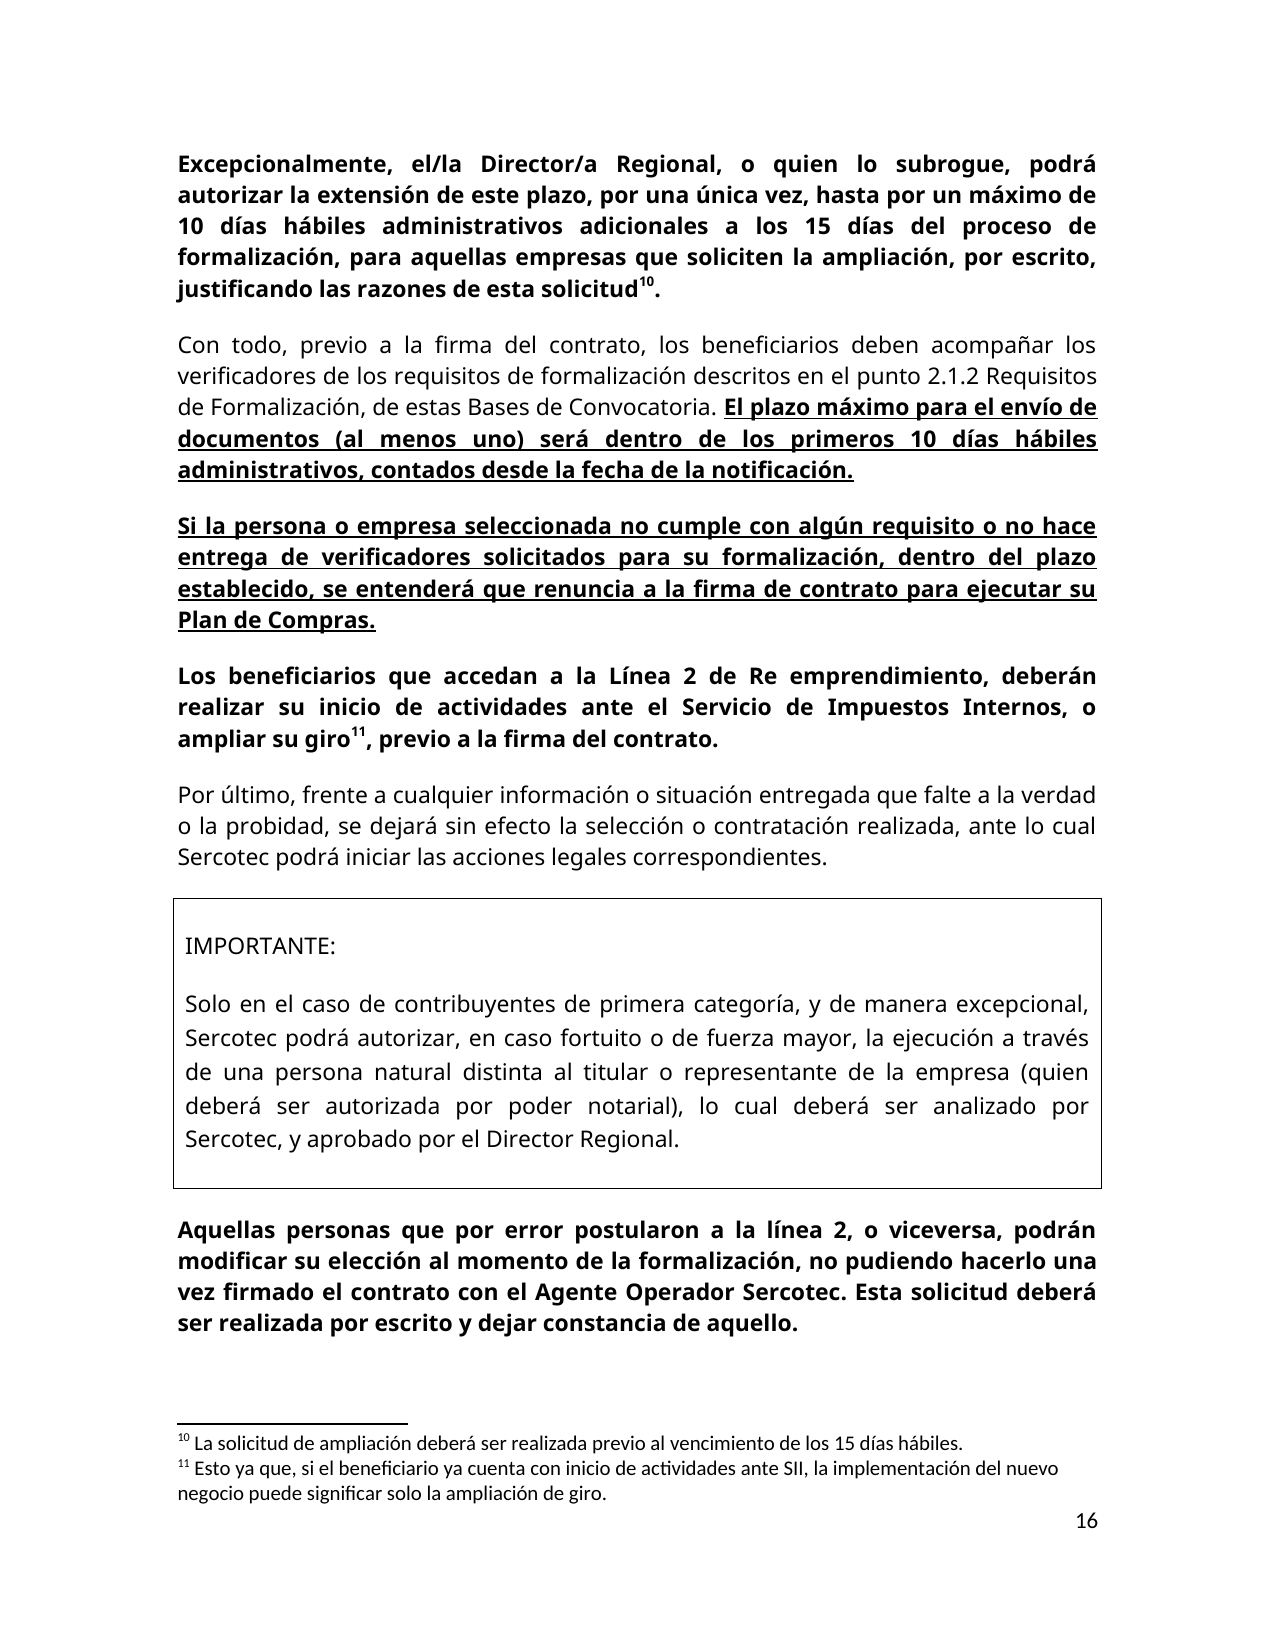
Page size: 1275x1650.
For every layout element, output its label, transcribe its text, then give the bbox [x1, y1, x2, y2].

text Los beneficiarios que accedan a la Línea 2 de Re emprendimiento, deberán realizar su inicio de actividades ante el Servicio de Impuestos Internos, o ampliar su giro, previo a la firma del contrato. [177, 660, 1098, 754]
text Con todo, previo a la firma del contrato, los beneficiarios deben acompañar los verificadores de los requisitos de formalización descritos en el punto 2.1.2 Requisitos de Formalización, de estas Bases de Convocatoria. El plazo máximo para el envío de documentos (al menos uno) será dentro de los primeros 10 días hábiles administrativos, contados desde la fecha de la notificación. [177, 329, 1098, 449]
text Aquellas personas que por error postularon a la línea 2, o viceversa, podrán modificar su elección al momento de la formalización, no pudiendo hacerlo una vez firmado el contrato con el Agente Operador Sercotec. Esta solicitud deberá ser realizada por escrito y dejar constancia de aquello. [177, 1214, 1098, 1339]
table_header IMPORTANTE: Solo en el caso de contribuyentes de primera categoría, y de manera excepcional, Sercotec podrá autorizar, en caso fortuito o de fuerza mayor, la ejecución a través de una persona natural distinta al titular o representante de la empresa (quien deberá ser autorizada por poder notarial), lo cual deberá ser analizado por Sercotec, y aprobado por el Director Regional. [174, 899, 1101, 1188]
text Con todo, previo a la firma del contrato, los beneficiarios deben acompañar los verificadores de los requisitos de formalización descritos en el punto 2.1.2 Requisitos de Formalización, de estas Bases de Convocatoria. El plazo máximo para el envío de documentos (al menos uno) será dentro de los primeros 10 días hábiles administrativos, contados desde la fecha de la notificación. [177, 450, 1098, 485]
text Excepcionalmente, el/la Director/a Regional, o quien lo subrogue, podrá autorizar la extensión de este plazo, por una única vez, hasta por un máximo de 10 días hábiles administrativos adicionales a los 15 días del proceso de formalización, para aquellas empresas que soliciten la ampliación, por escrito, justificando las razones de esta solicitud. [177, 148, 1098, 304]
text Si la persona o empresa seleccionada no cumple con algún requisito o no hace entrega de verificadores solicitados para su formalización, dentro del plazo establecido, se entenderá que renuncia a la firma de contrato para ejecutar su Plan de Compras. [177, 510, 1098, 635]
text Por último, frente a cualquier información o situación entregada que falte a la verdad o la probidad, se dejará sin efecto la selección o contratación realizada, ante lo cual Sercotec podrá iniciar las acciones legales correspondientes. [177, 779, 1098, 873]
